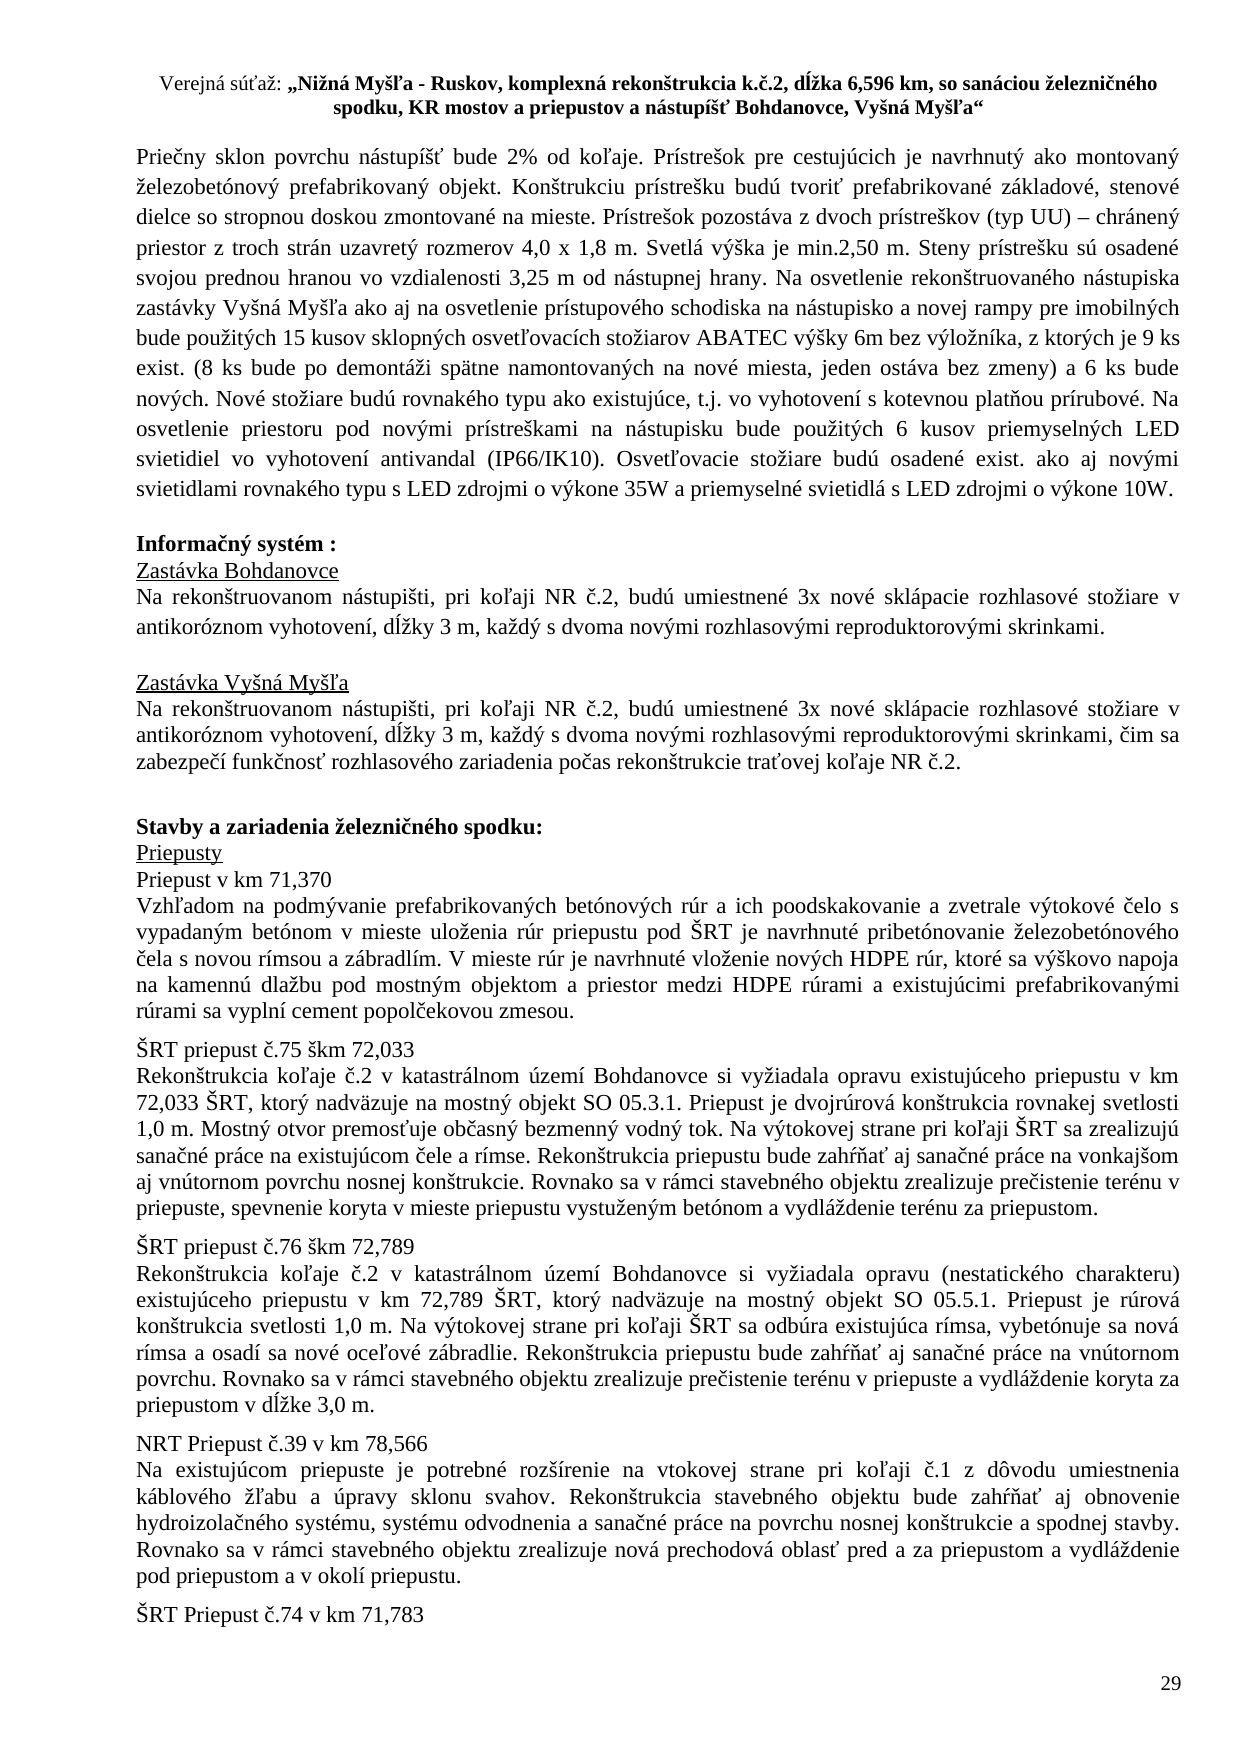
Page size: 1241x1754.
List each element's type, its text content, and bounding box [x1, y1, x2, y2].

text ŠRT priepust č.75 škm 72,033 [136, 1036, 1181, 1063]
text Rekonštrukcia koľaje č.2 v katastrálnom území Bohdanovce si vyžiadala opravu existujúceho priepustu v km 72,033 ŠRT, ktorý nadväzuje na mostný objekt SO 05.3.1. Priepust je dvojrúrová konštrukcia rovnakej svetlosti 1,0 m. Mostný otvor premosťuje občasný bezmenný vodný tok. Na výtokovej strane pri koľaji ŠRT sa zrealizujú sanačné práce na existujúcom čele a rímse. Rekonštrukcia priepustu bude zahŕňať aj sanačné práce na vonkajšom aj vnútornom povrchu nosnej konštrukcie. Rovnako sa v rámci stavebného objektu zrealizuje prečistenie terénu v priepuste, spevnenie koryta v mieste priepustu vystuženým betónom a vydláždenie terénu za priepustom. [136, 1063, 1181, 1221]
text Zastávka Bohdanovce [136, 557, 1181, 583]
text ŠRT priepust č.76 škm 72,789 [136, 1233, 1181, 1259]
text Informačný systém : [136, 531, 1181, 557]
text Zastávka Vyšná Myšľa [136, 669, 1181, 695]
text Na rekonštruovanom nástupišti, pri koľaji NR č.2, budú umiestnené 3x nové sklápacie rozhlasové stožiare v antikoróznom vyhotovení, dĺžky 3 m, každý s dvoma novými rozhlasovými reproduktorovými skrinkami, čim sa zabezpečí funkčnosť rozhlasového zariadenia počas rekonštrukcie traťovej koľaje NR č.2. [136, 695, 1181, 774]
text NRT Priepust č.39 v km 78,566 [136, 1430, 1181, 1457]
text Rekonštrukcia koľaje č.2 v katastrálnom území Bohdanovce si vyžiadala opravu (nestatického charakteru) existujúceho priepustu v km 72,789 ŠRT, ktorý nadväzuje na mostný objekt SO 05.5.1. Priepust je rúrová konštrukcia svetlosti 1,0 m. Na výtokovej strane pri koľaji ŠRT sa odbúra existujúca rímsa, vybetónuje sa nová rímsa a osadí sa nové oceľové zábradlie. Rekonštrukcia priepustu bude zahŕňať aj sanačné práce na vnútornom povrchu. Rovnako sa v rámci stavebného objektu zrealizuje prečistenie terénu v priepuste a vydláždenie koryta za priepustom v dĺžke 3,0 m. [136, 1259, 1181, 1418]
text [136, 143, 1181, 502]
text Vzhľadom na podmývanie prefabrikovaných betónových rúr a ich poodskakovanie a zvetrale výtokové čelo s vypadaným betónom v mieste uloženia rúr priepustu pod ŠRT je navrhnuté pribetónovanie železobetónového čela s novou rímsou a zábradlím. V mieste rúr je navrhnuté vloženie nových HDPE rúr, ktoré sa výškovo napoja na kamennú dlažbu pod mostným objektom a priestor medzi HDPE rúrami a existujúcimi prefabrikovanými rúrami sa vyplní cement popolčekovou zmesou. [136, 892, 1181, 1024]
text ŠRT Priepust č.74 v km 71,783 [136, 1601, 1181, 1627]
text Priepust v km 71,370 [136, 866, 1181, 892]
text Priepusty [136, 839, 1181, 866]
text Na rekonštruovanom nástupišti, pri koľaji NR č.2, budú umiestnené 3x nové sklápacie rozhlasové stožiare v antikoróznom vyhotovení, dĺžky 3 m, každý s dvoma novými rozhlasovými reproduktorovými skrinkami. [136, 583, 1181, 640]
text Na existujúcom priepuste je potrebné rozšírenie na vtokovej strane pri koľaji č.1 z dôvodu umiestnenia káblového žľabu a úpravy sklonu svahov. Rekonštrukcia stavebného objektu bude zahŕňať aj obnovenie hydroizolačného systému, systému odvodnenia a sanačné práce na povrchu nosnej konštrukcie a spodnej stavby. Rovnako sa v rámci stavebného objektu zrealizuje nová prechodová oblasť pred a za priepustom a vydláždenie pod priepustom a v okolí priepustu. [136, 1457, 1181, 1588]
text Stavby a zariadenia železničného spodku: [136, 813, 1181, 839]
